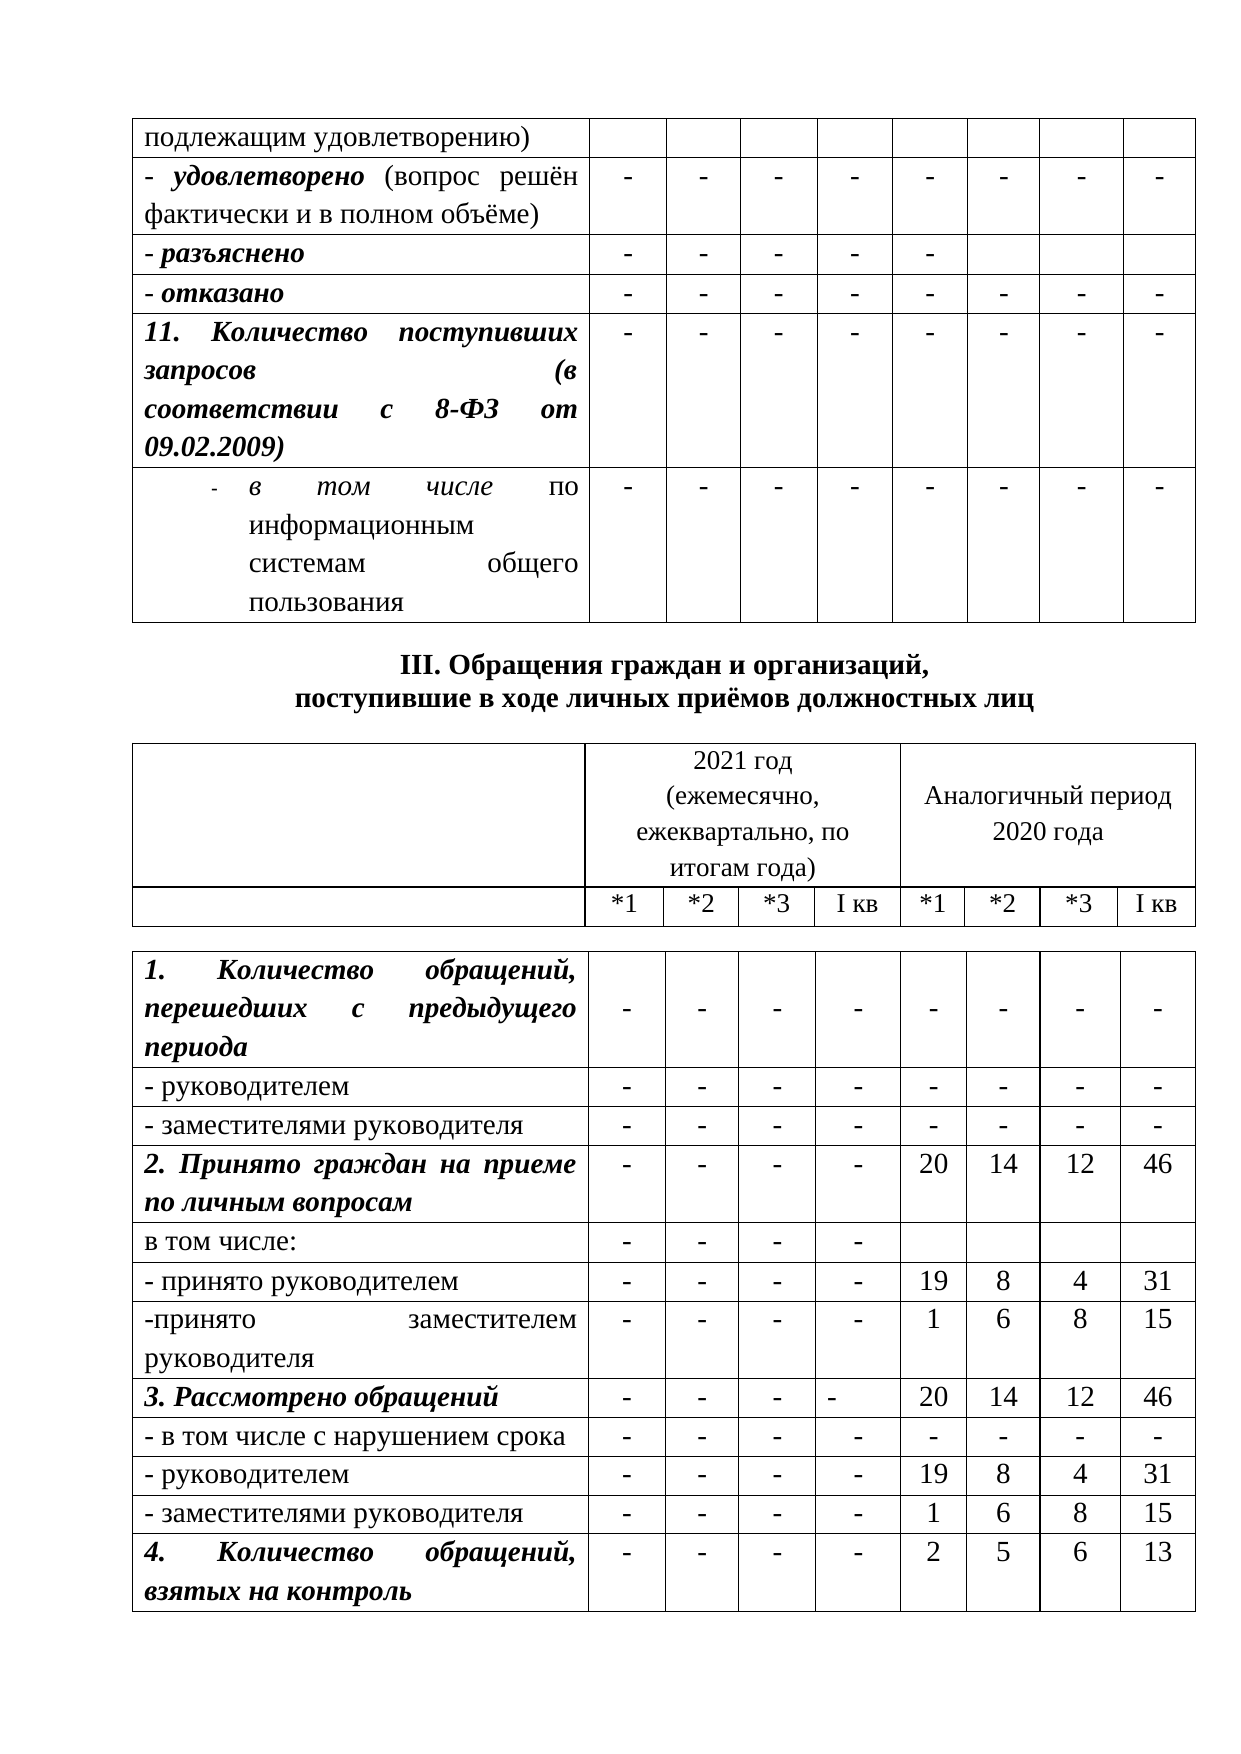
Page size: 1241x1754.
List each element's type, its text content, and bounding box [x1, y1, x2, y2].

table_cell - [818, 119, 892, 157]
table_cell - [666, 1107, 738, 1145]
table_cell [1041, 1223, 1120, 1262]
table_cell - [666, 1457, 738, 1494]
table_cell - [1121, 1068, 1195, 1106]
table_cell - [816, 1457, 900, 1494]
table_cell - [667, 158, 740, 234]
table_cell - [667, 119, 740, 157]
table_cell 20 [901, 1379, 966, 1417]
table_cell - [893, 119, 967, 157]
table_cell - [739, 1379, 815, 1417]
table_cell 15 [1121, 1496, 1195, 1533]
table_cell - [667, 235, 740, 274]
table_cell *3 [739, 888, 814, 926]
table_cell 14 [967, 1379, 1039, 1417]
table_cell 11. Количество поступивших запросов (в соответствии с 8-ФЗ от 09.02.2009) [133, 314, 589, 467]
table_cell [1040, 235, 1123, 274]
table_cell - руководителем [133, 1457, 588, 1494]
table_cell 4. Количество обращений, взятых на контроль [133, 1534, 588, 1611]
table_cell 20 [901, 1146, 966, 1222]
table_cell - [816, 1534, 900, 1611]
table_cell 46 [1121, 1146, 1195, 1222]
table_cell - [1124, 119, 1195, 157]
table_cell - [590, 235, 666, 274]
table_cell - [589, 1146, 665, 1222]
table_cell - [1124, 275, 1195, 313]
table_cell - [666, 1223, 738, 1262]
table_cell [967, 1223, 1039, 1262]
table_header Аналогичный период 2020 года [901, 744, 1195, 886]
table_cell 2. Принято граждан на приеме по личным вопросам [133, 1146, 588, 1222]
table_cell - [968, 275, 1039, 313]
table_cell - [893, 468, 967, 622]
table_cell - [666, 1302, 738, 1378]
table_cell 31 [1121, 1263, 1195, 1301]
table_cell - [816, 1223, 900, 1262]
table_cell 6 [967, 1496, 1039, 1533]
table_cell - [589, 1302, 665, 1378]
table_cell - [967, 1418, 1039, 1456]
table_cell [133, 888, 584, 926]
table_header - [589, 952, 665, 1067]
table_cell [968, 235, 1039, 274]
table_cell *1 [901, 888, 964, 926]
table_cell - [739, 1223, 815, 1262]
table_header - [739, 952, 815, 1067]
table_cell - [589, 1223, 665, 1262]
table_cell - [741, 158, 817, 234]
table_cell - [666, 1379, 738, 1417]
table_header - [816, 952, 900, 1067]
table_cell - [589, 1379, 665, 1417]
table_cell - [816, 1418, 900, 1456]
table_cell - [893, 158, 967, 234]
table_cell 1 [901, 1302, 966, 1378]
table_cell - [901, 1107, 966, 1145]
table_cell 4 [1041, 1263, 1120, 1301]
table_cell *3 [1041, 888, 1117, 926]
table_cell - [1040, 468, 1123, 622]
table_cell 4 [1041, 1457, 1120, 1494]
table_cell [1124, 235, 1195, 274]
table_cell - [667, 275, 740, 313]
table_cell 3. Рассмотрено обращений [133, 1379, 588, 1417]
table_header - [1041, 952, 1120, 1067]
table_cell I кв [1118, 888, 1195, 926]
table_cell - [666, 1534, 738, 1611]
table_cell - [589, 1418, 665, 1456]
text поступившие в ходе личных приёмов должностных лиц [177, 680, 1152, 714]
table_cell - [589, 1263, 665, 1301]
table_cell *2 [664, 888, 738, 926]
table_cell - [1121, 1418, 1195, 1456]
table_cell - в том числе с нарушением срока [133, 1418, 588, 1456]
table_header 2021 год (ежемесячно, ежеквартально, по итогам года) [586, 744, 900, 886]
table_cell - [816, 1379, 900, 1417]
table_cell 19 [901, 1263, 966, 1301]
table_cell - заместителями руководителя [133, 1496, 588, 1533]
table_header [133, 744, 584, 886]
table_cell - [739, 1263, 815, 1301]
table_header 1. Количество обращений, перешедших с предыдущего периода [133, 952, 588, 1067]
table_cell - [667, 314, 740, 467]
table_cell 8 [1041, 1302, 1120, 1378]
table_cell - [666, 1418, 738, 1456]
table_cell - [816, 1496, 900, 1533]
table_cell - [1041, 1068, 1120, 1106]
table_cell -принято заместителем руководителя [133, 1302, 588, 1378]
table_cell в том числе: [133, 1223, 588, 1262]
table_cell *1 [586, 888, 663, 926]
table_cell - [589, 1068, 665, 1106]
table_cell - [590, 158, 666, 234]
table_cell - отказано [133, 275, 589, 313]
text III. Обращения граждан и организаций, [177, 647, 1152, 680]
table_cell I кв [815, 888, 900, 926]
table_cell - [739, 1457, 815, 1494]
table_cell 12 [1041, 1146, 1120, 1222]
table_cell - заместителями руководителя [133, 1107, 588, 1145]
table_cell 31 [1121, 1457, 1195, 1494]
table_cell 2 [901, 1534, 966, 1611]
table_cell - [589, 1496, 665, 1533]
table_cell - [1041, 1418, 1120, 1456]
table_cell - [739, 1418, 815, 1456]
table_cell - [666, 1263, 738, 1301]
table_cell - [1124, 468, 1195, 622]
table_cell - [818, 275, 892, 313]
table_cell - [741, 314, 817, 467]
table_cell 19 [901, 1457, 966, 1494]
table_cell 46 [1121, 1379, 1195, 1417]
table_cell - [739, 1146, 815, 1222]
table_cell - [816, 1146, 900, 1222]
table_cell - [1124, 314, 1195, 467]
table_cell - [739, 1302, 815, 1378]
table_cell - [589, 1107, 665, 1145]
table_cell - [590, 314, 666, 467]
table_cell - удовлетворено (вопрос решён фактически и в полном объёме) [133, 158, 589, 234]
table_cell - [1040, 119, 1123, 157]
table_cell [133, 119, 589, 157]
table_header - [901, 952, 966, 1067]
table_cell - [590, 468, 666, 622]
table_cell - [901, 1418, 966, 1456]
table_cell - [741, 119, 817, 157]
table_cell 6 [1041, 1534, 1120, 1611]
table_header - [666, 952, 738, 1067]
table_cell - [666, 1496, 738, 1533]
table_cell - [741, 275, 817, 313]
table_cell - [893, 235, 967, 274]
table_cell - разъяснено [133, 235, 589, 274]
table_cell - [666, 1068, 738, 1106]
table_cell - [968, 158, 1039, 234]
table_cell 5 [967, 1534, 1039, 1611]
table_cell - [968, 119, 1039, 157]
table_cell - [739, 1534, 815, 1611]
table_cell - [893, 275, 967, 313]
table_cell - [967, 1107, 1039, 1145]
table_cell - [590, 119, 666, 157]
table_cell - [590, 275, 666, 313]
table_cell - [739, 1068, 815, 1106]
table_cell - руководителем [133, 1068, 588, 1106]
table_cell - [589, 1534, 665, 1611]
table_cell - [739, 1107, 815, 1145]
table_cell 1 [901, 1496, 966, 1533]
table_cell - [816, 1107, 900, 1145]
table_cell - [893, 314, 967, 467]
table_cell 8 [967, 1263, 1039, 1301]
table_cell - [741, 235, 817, 274]
table_cell [901, 1223, 966, 1262]
table_cell - [967, 1068, 1039, 1106]
table_cell 14 [967, 1146, 1039, 1222]
table_cell - [816, 1068, 900, 1106]
table_cell - [968, 314, 1039, 467]
table_cell - [666, 1146, 738, 1222]
table_cell - [1040, 314, 1123, 467]
table_cell - [816, 1263, 900, 1301]
table_cell 8 [967, 1457, 1039, 1494]
table_cell 12 [1041, 1379, 1120, 1417]
table_cell - [589, 1457, 665, 1494]
table_cell - [739, 1496, 815, 1533]
table_cell - [741, 468, 817, 622]
table_cell - [818, 235, 892, 274]
table_cell - [1121, 1107, 1195, 1145]
table_cell - [818, 468, 892, 622]
table_cell - [818, 314, 892, 467]
table_cell - [901, 1068, 966, 1106]
table_cell - [1040, 158, 1123, 234]
table_cell [1121, 1223, 1195, 1262]
table_cell - [818, 158, 892, 234]
table_cell - [1040, 275, 1123, 313]
table_cell *2 [965, 888, 1039, 926]
table_header - [1121, 952, 1195, 1067]
table_cell - принято руководителем [133, 1263, 588, 1301]
table_header - [967, 952, 1039, 1067]
table_cell - [1041, 1107, 1120, 1145]
table_cell 15 [1121, 1302, 1195, 1378]
table_cell - [667, 468, 740, 622]
table_cell в том числе по информационным системам общего пользования [133, 468, 589, 622]
table_cell 13 [1121, 1534, 1195, 1611]
table_cell 8 [1041, 1496, 1120, 1533]
table_cell - [1124, 158, 1195, 234]
table_cell 6 [967, 1302, 1039, 1378]
table_cell - [968, 468, 1039, 622]
table_cell - [816, 1302, 900, 1378]
